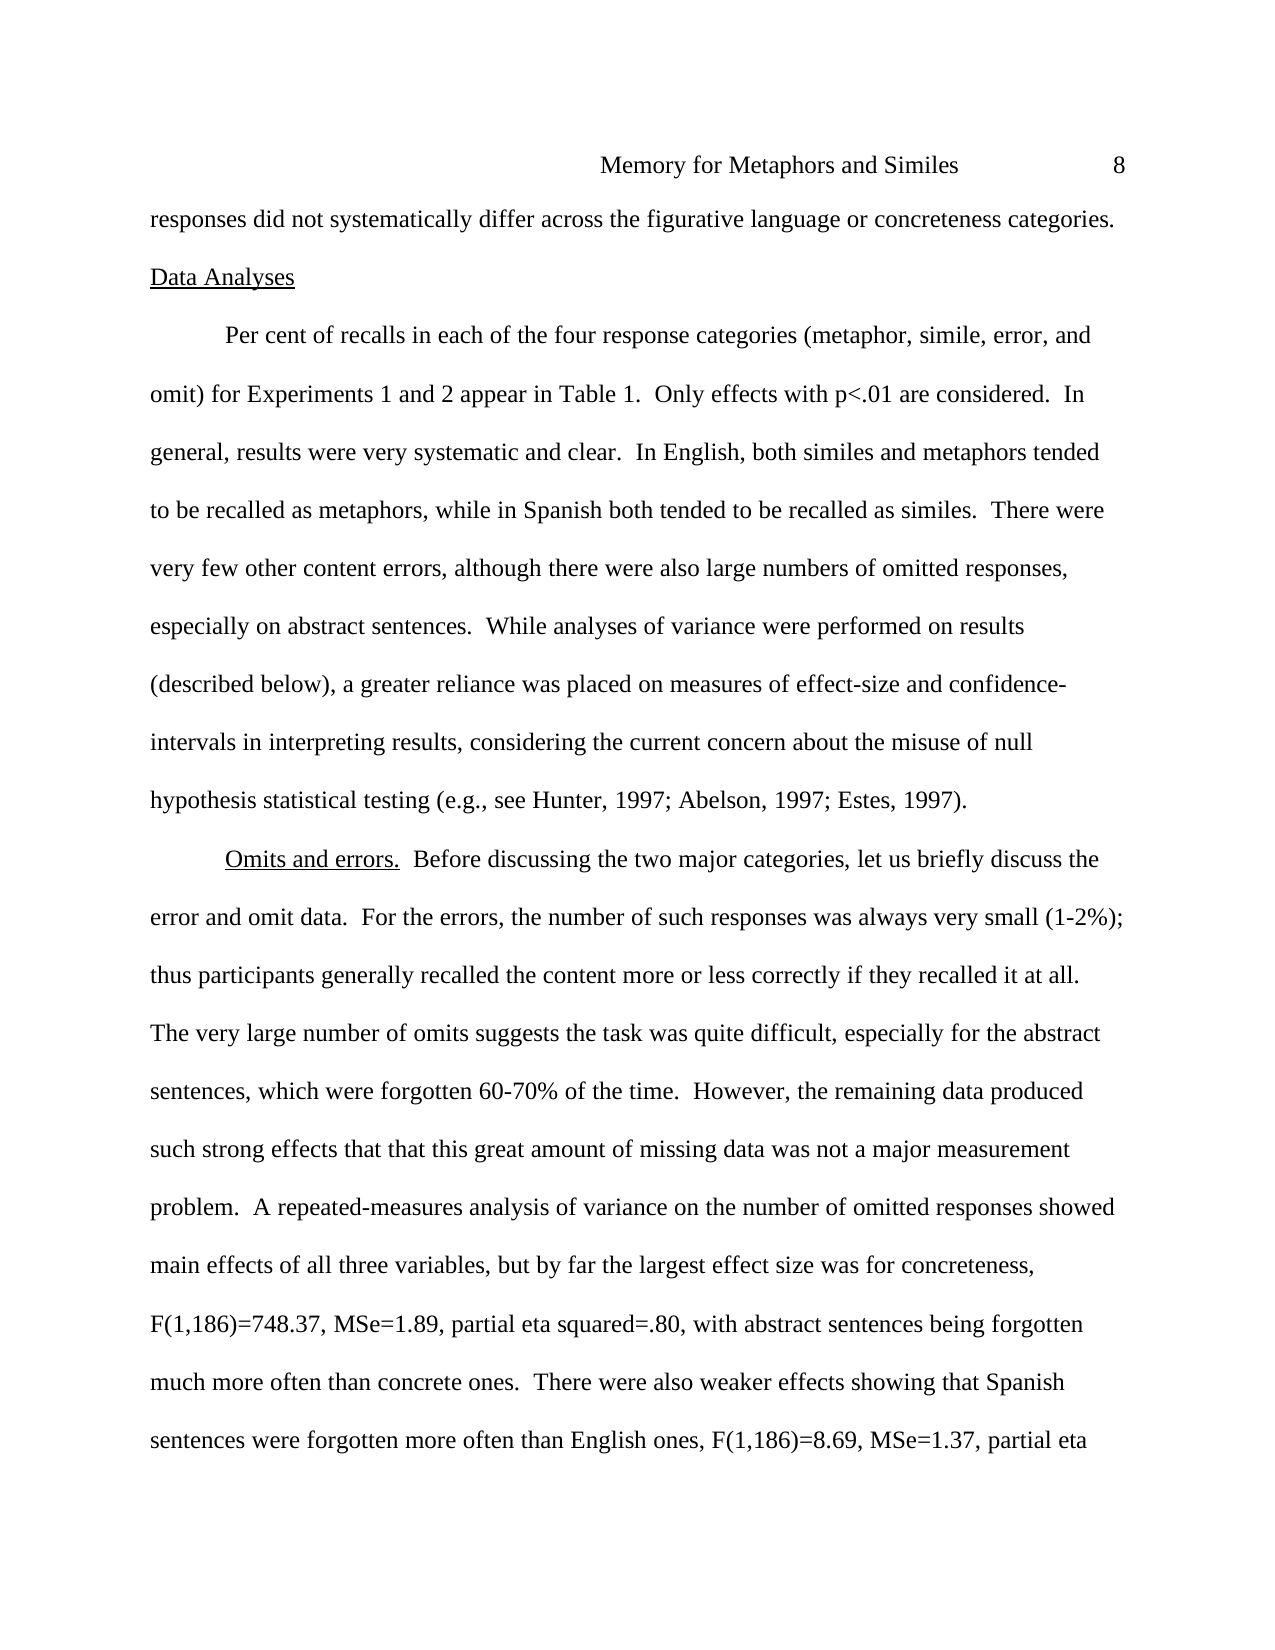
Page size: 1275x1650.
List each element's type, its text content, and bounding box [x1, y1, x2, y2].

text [150, 204, 1125, 233]
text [150, 843, 1125, 1454]
text Per cent of recalls in each of the four response categories (metaphor, simile, error, and omit) for Experiments 1 and 2 appear in Table 1. Only effects with p<.01 are considered. In general, results were very systematic and clear. In English, both similes and metaphors tended to be recalled as metaphors, while in Spanish both tended to be recalled as similes. There were very few other content errors, although there were also large numbers of omitted responses, especially on abstract sentences. While analyses of variance were performed on results (described below), a greater reliance was placed on measures of effect-size and confidence-intervals in interpreting results, considering the current concern about the misuse of null hypothesis statistical testing (e.g., see Hunter, 1997; Abelson, 1997; Estes, 1997). [150, 320, 1125, 814]
text Data Analyses [150, 262, 1125, 291]
